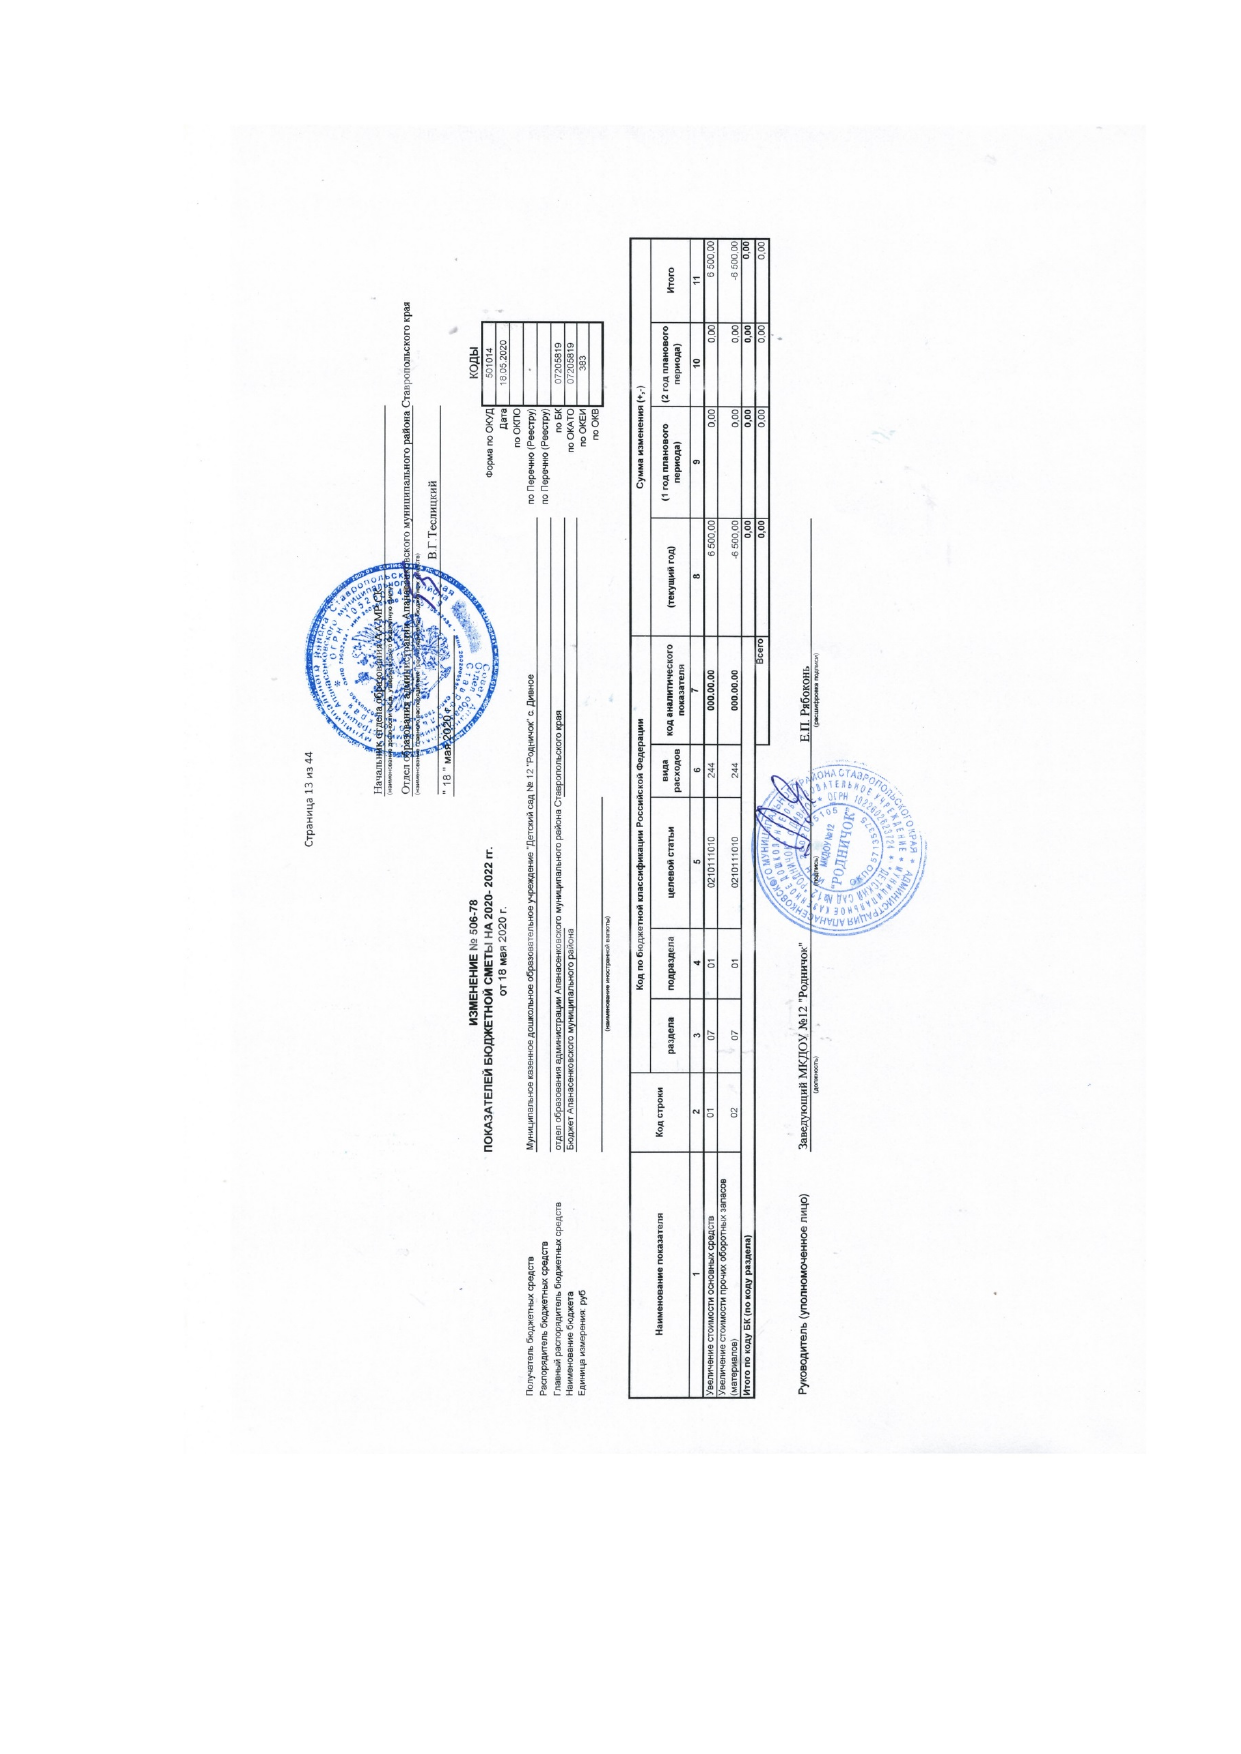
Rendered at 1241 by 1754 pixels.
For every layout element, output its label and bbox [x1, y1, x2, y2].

picture [177, 118, 1152, 1460]
